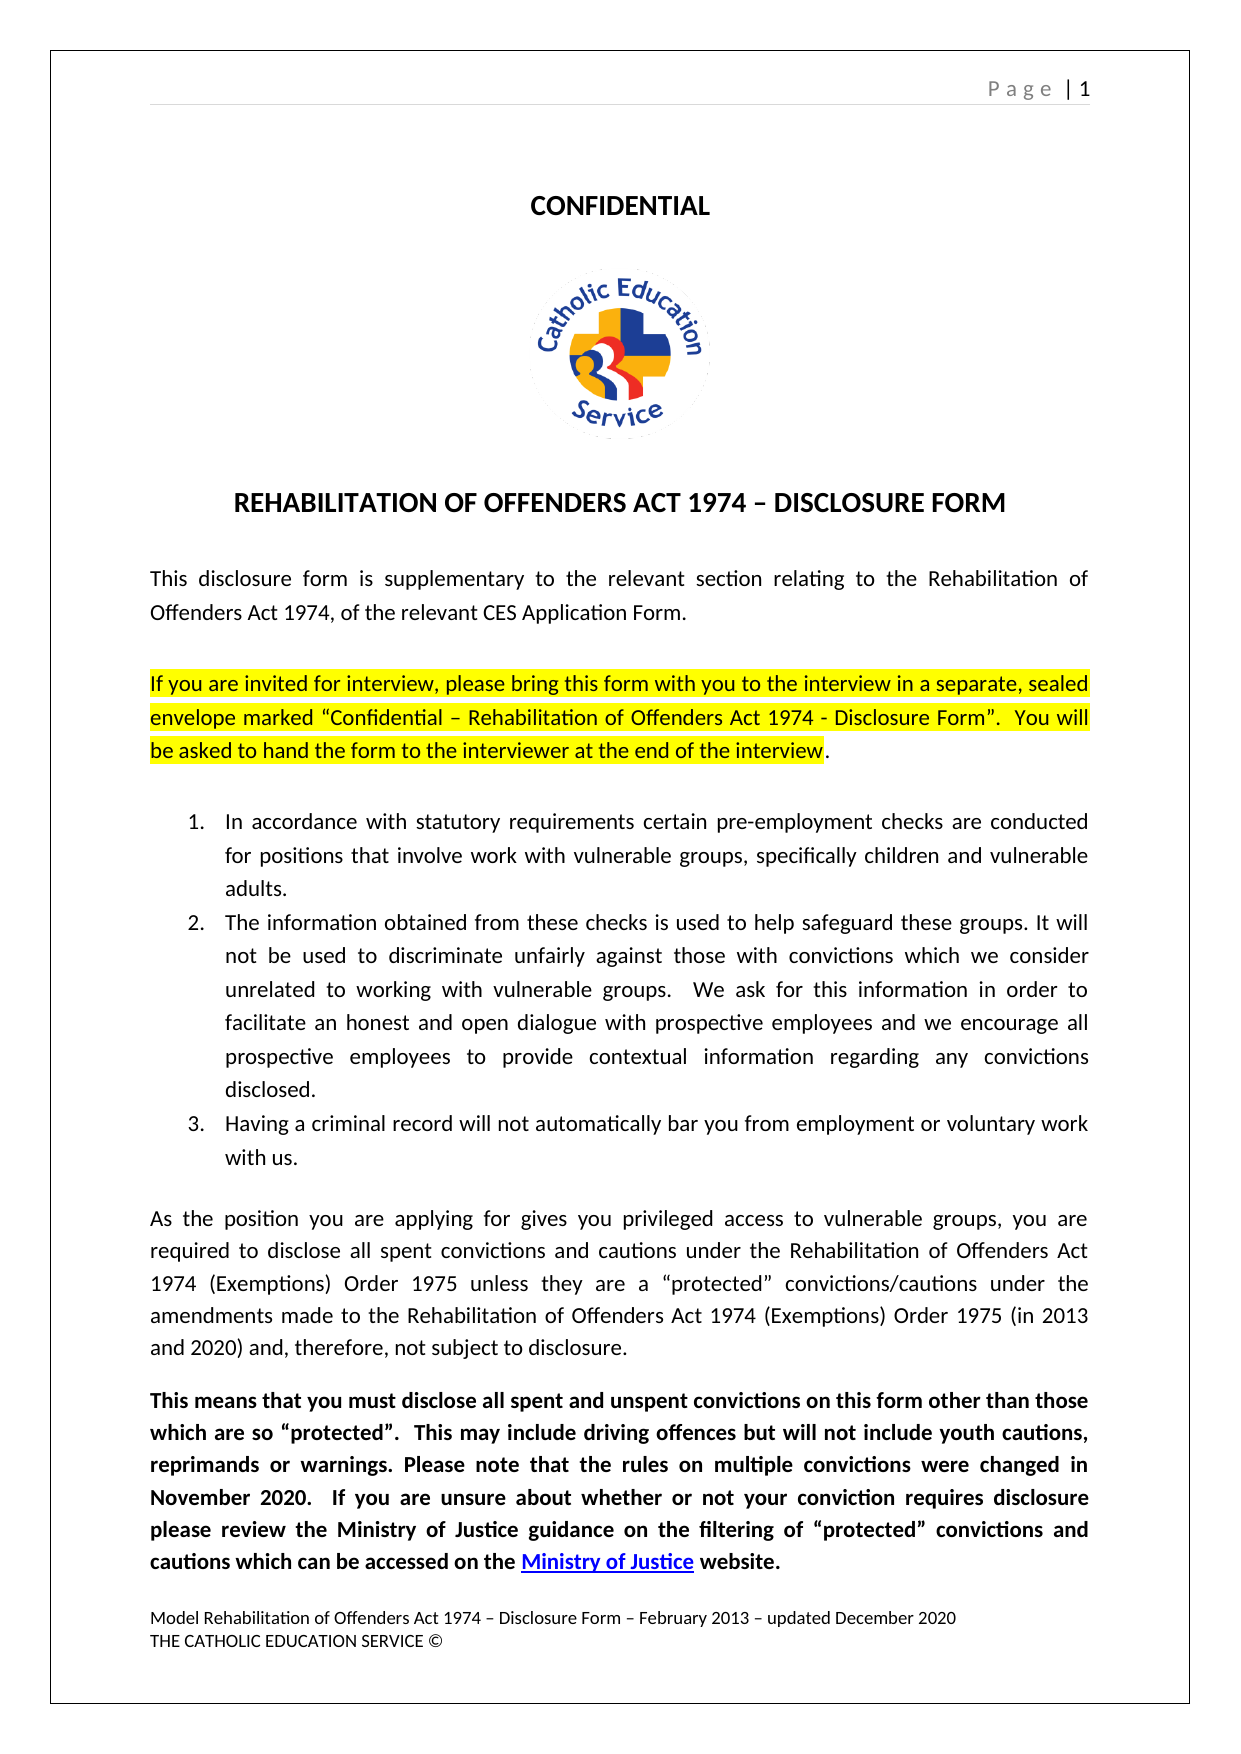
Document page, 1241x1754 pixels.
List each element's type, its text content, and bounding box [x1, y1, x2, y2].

text This means that you must disclose all spent and unspent convictions on this form other than those which are so “protected”. This may include driving offences but will not include youth cautions, reprimands or warnings. Please note that the rules on multiple convictions were changed in November 2020. If you are unsure about whether or not your conviction requires disclosure please review the Ministry of Justice guidance on the filtering of “protected” convictions and cautions which can be accessed on the Ministry of Justice website. [150, 1386, 1090, 1575]
text As the position you are applying for gives you privileged access to vulnerable groups, you are required to disclose all spent convictions and cautions under the Rehabilitation of Offenders Act 1974 (Exemptions) Order 1975 unless they are a “protected” convictions/cautions under the amendments made to the Rehabilitation of Offenders Act 1974 (Exemptions) Order 1975 (in 2013 and 2020) and, therefore, not subject to disclosure. [150, 1204, 1090, 1361]
text If you are invited for interview, please bring this form with you to the interview in a separate, sealed envelope marked “Confidential – Rehabilitation of Offenders Act 1974 - Disclosure Form”. You will be asked to hand the form to the interviewer at the end of the interview. [150, 731, 1090, 764]
title CONFIDENTIAL [150, 187, 1090, 223]
picture [528, 267, 712, 441]
text This disclosure form is supplementary to the relevant section relating to the Rehabilitation of Offenders Act 1974, of the relevant CES Application Form. [150, 564, 1090, 626]
list In accordance with statutory requirements certain pre-employment checks are conducted for positions that involve work with vulnerable groups, specifically children and vulnerable adults. [187, 807, 1090, 902]
list The information obtained from these checks is used to help safeguard these groups. It will not be used to discriminate unfairly against those with convictions which we consider unrelated to working with vulnerable groups. We ask for this information in order to facilitate an honest and open dialogue with prospective employees and we encourage all prospective employees to provide contextual information regarding any convictions disclosed. [187, 908, 1090, 1104]
list Having a criminal record will not automatically bar you from employment or voluntary work with us. [187, 1109, 1090, 1171]
title REHABILITATION OF OFFENDERS ACT 1974 – DISCLOSURE FORM [150, 484, 1090, 520]
